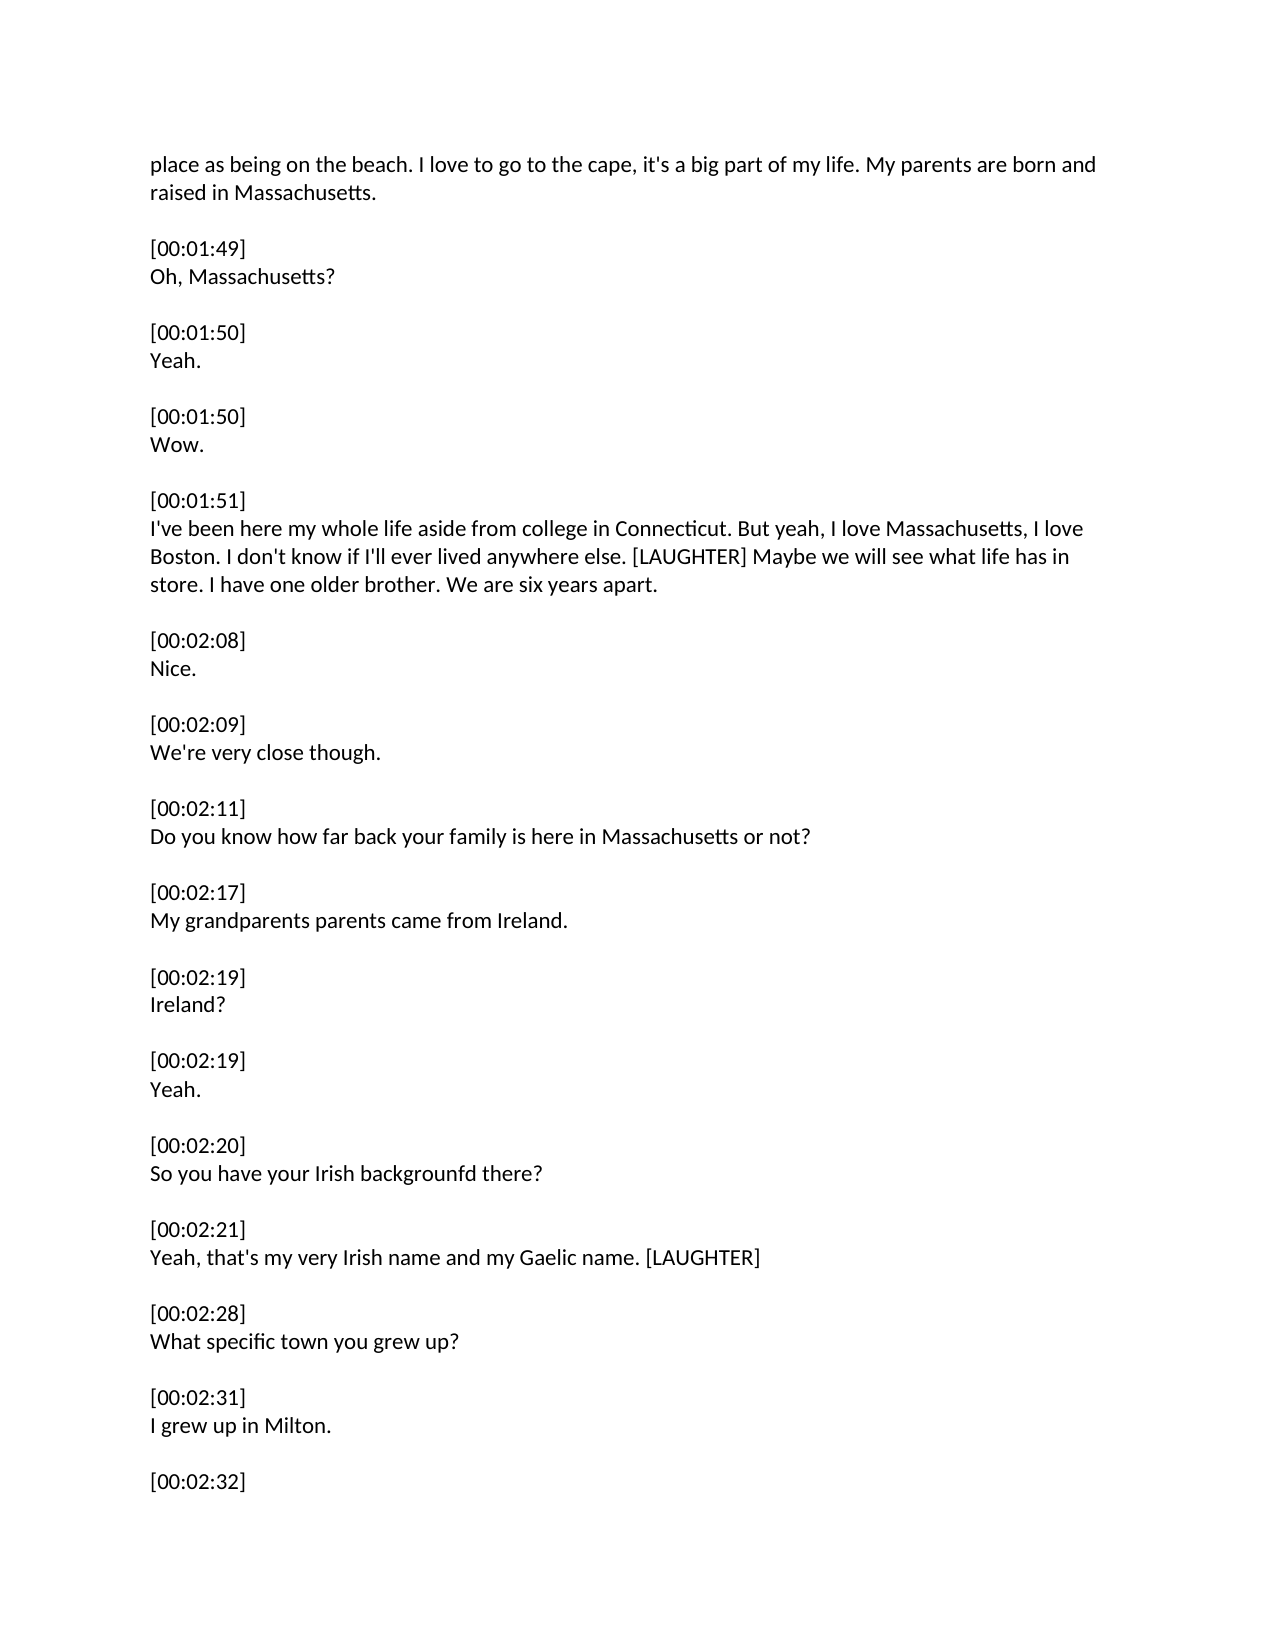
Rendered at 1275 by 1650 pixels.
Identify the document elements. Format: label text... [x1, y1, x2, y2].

text My grandparents parents came from Ireland. [150, 907, 1125, 934]
text Do you know how far back your family is here in Massachusetts or not? [150, 822, 1125, 851]
text [00:02:32] [150, 1467, 1125, 1495]
text [00:02:28] [150, 1299, 1125, 1327]
text We're very close though. [150, 738, 1125, 766]
text I've been here my whole life aside from college in Connecticut. But yeah, I love Massachusetts, I love Boston. I don't know if I'll ever lived anywhere else. [LAUGHTER] Maybe we will see what life has in store. I have one older brother. We are six years apart. [150, 514, 1125, 598]
text [00:01:50] [150, 402, 1125, 430]
text I grew up in Milton. [150, 1411, 1125, 1439]
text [150, 150, 1125, 206]
text [00:02:11] [150, 794, 1125, 822]
text [00:02:19] [150, 963, 1125, 991]
text [00:02:17] [150, 878, 1125, 907]
text [00:02:31] [150, 1383, 1125, 1411]
text Oh, Massachusetts? [150, 262, 1125, 290]
text [00:01:50] [150, 318, 1125, 346]
text Yeah. [150, 346, 1125, 374]
text [00:01:49] [150, 234, 1125, 262]
text [00:01:51] [150, 486, 1125, 514]
text [00:02:20] [150, 1131, 1125, 1159]
text [00:02:08] [150, 626, 1125, 654]
text Nice. [150, 654, 1125, 682]
text What specific town you grew up? [150, 1327, 1125, 1355]
text So you have your Irish backgrounfd there? [150, 1159, 1125, 1187]
text [00:02:21] [150, 1215, 1125, 1243]
text Yeah, that's my very Irish name and my Gaelic name. [LAUGHTER] [150, 1243, 1125, 1271]
text Wow. [150, 430, 1125, 458]
text [00:02:09] [150, 710, 1125, 738]
text Ireland? [150, 991, 1125, 1019]
text Yeah. [150, 1075, 1125, 1103]
text [00:02:19] [150, 1047, 1125, 1075]
